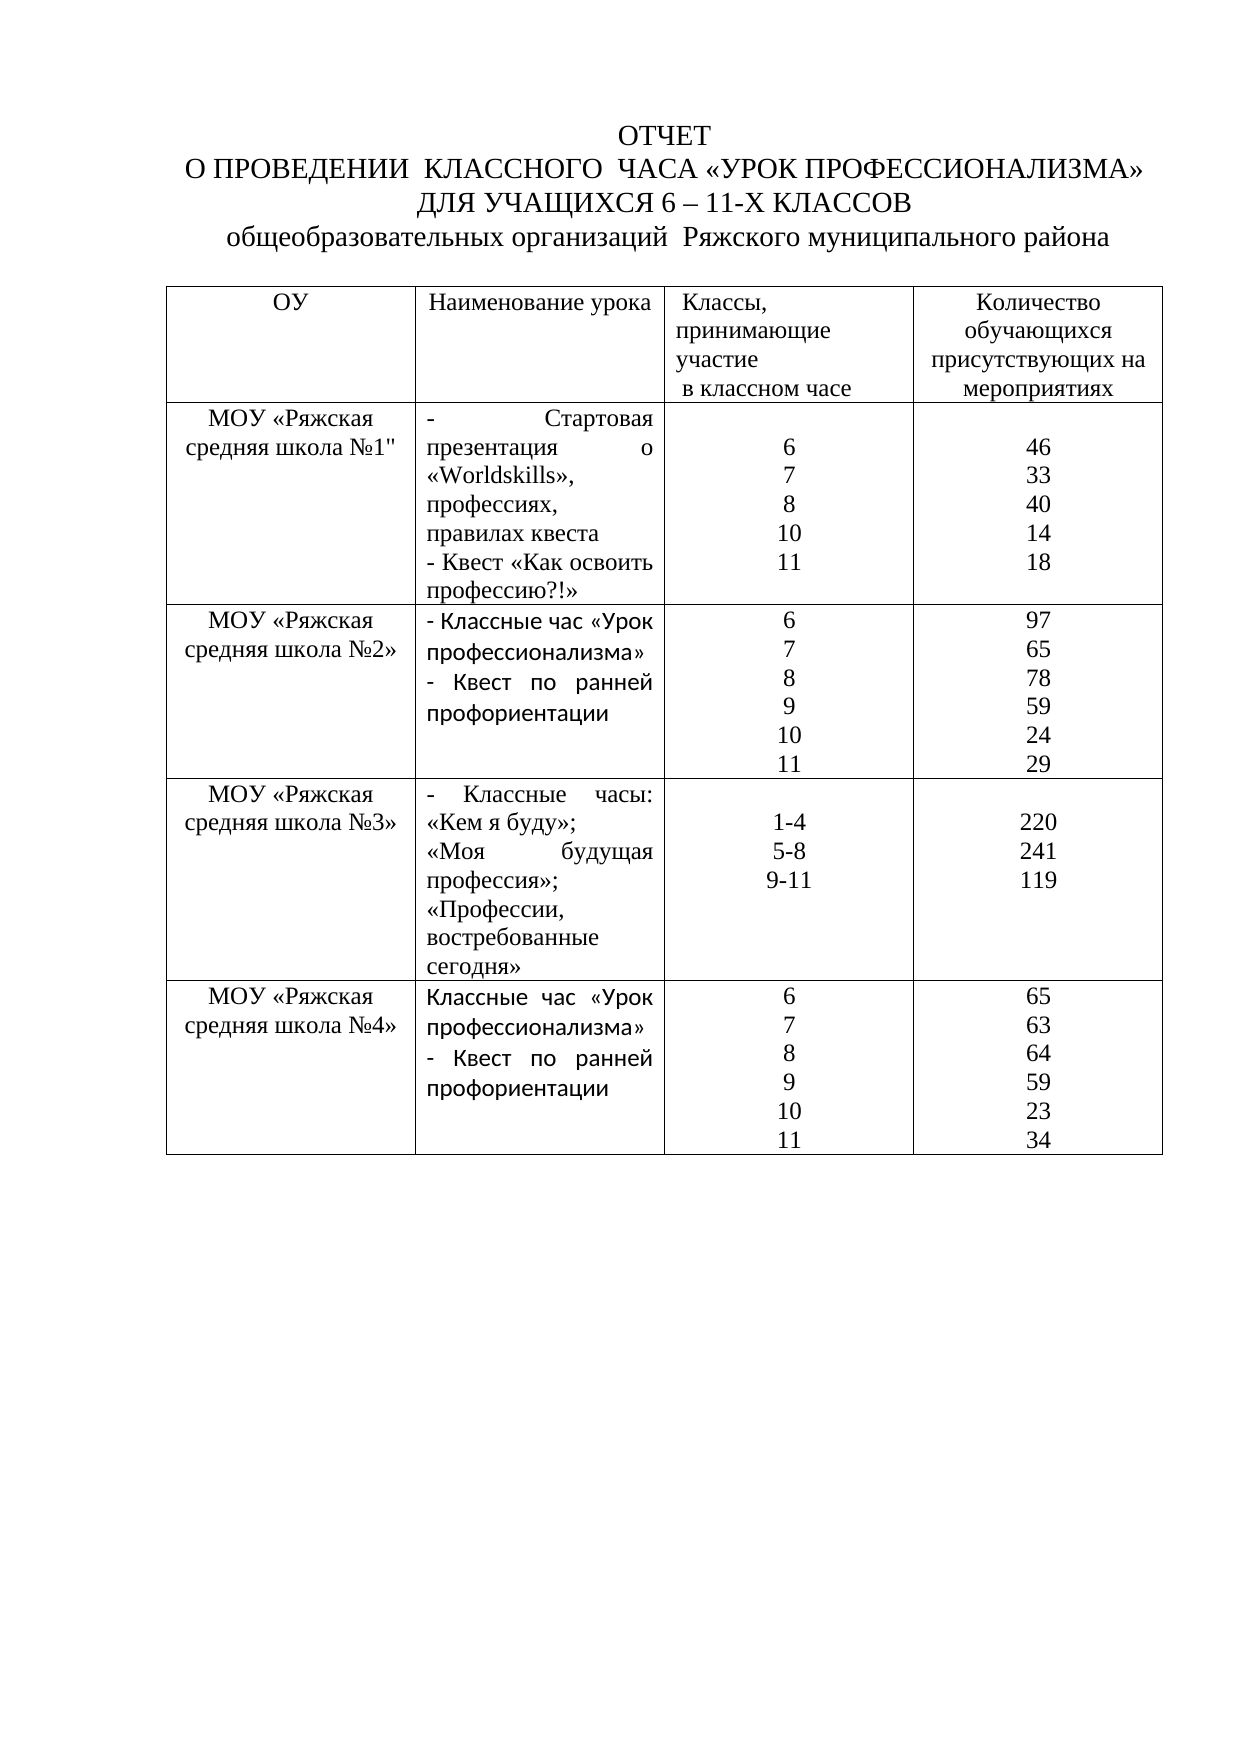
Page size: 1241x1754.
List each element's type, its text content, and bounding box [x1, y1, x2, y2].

table_cell МОУ «Ряжская средняя школа №1" [167, 403, 415, 604]
table_cell МОУ «Ряжская средняя школа №3» [167, 779, 415, 980]
table_cell - Стартовая презентация о «Worldskills», профессиях, правилах квеста - Квест «Как освоить профессию?!» [416, 403, 664, 604]
table_cell 220 241 119 [914, 779, 1162, 980]
table_header ОУ [167, 287, 415, 402]
text общеобразовательных организаций Ряжского муниципального района [177, 219, 1152, 252]
table_cell 65 63 64 59 23 34 [914, 981, 1162, 1153]
table_cell 97 65 78 59 24 29 [914, 605, 1162, 778]
table_cell 6 7 8 10 11 [665, 403, 913, 604]
text ОТЧЕТ [177, 118, 1152, 152]
table_header Классы, принимающие участие в классном часе [665, 287, 913, 402]
text О ПРОВЕДЕНИИ КЛАССНОГО ЧАСА «УРОК ПРОФЕССИОНАЛИЗМА» ДЛЯ УЧАЩИХСЯ 6 – 11-Х КЛАССОВ [177, 152, 1152, 219]
table_cell 6 7 8 9 10 11 [665, 981, 913, 1153]
table_cell Классные час «Урок профессионализма» - Квест по ранней профориентации [416, 981, 664, 1153]
table_cell 6 7 8 9 10 11 [665, 605, 913, 778]
table_header Количество обучающихся присутствующих на мероприятиях [914, 287, 1162, 402]
table_header Наименование урока [416, 287, 664, 402]
table_cell МОУ «Ряжская средняя школа №2» [167, 605, 415, 778]
table_cell - Классные часы: «Кем я буду»; «Моя будущая профессия»; «Профессии, востребованные сегодня» [416, 779, 664, 980]
table_cell 46 33 40 14 18 [914, 403, 1162, 604]
table_cell - Классные час «Урок профессионализма» - Квест по ранней профориентации [416, 605, 664, 778]
table_cell МОУ «Ряжская средняя школа №4» [167, 981, 415, 1153]
table_cell 1-4 5-8 9-11 [665, 779, 913, 980]
